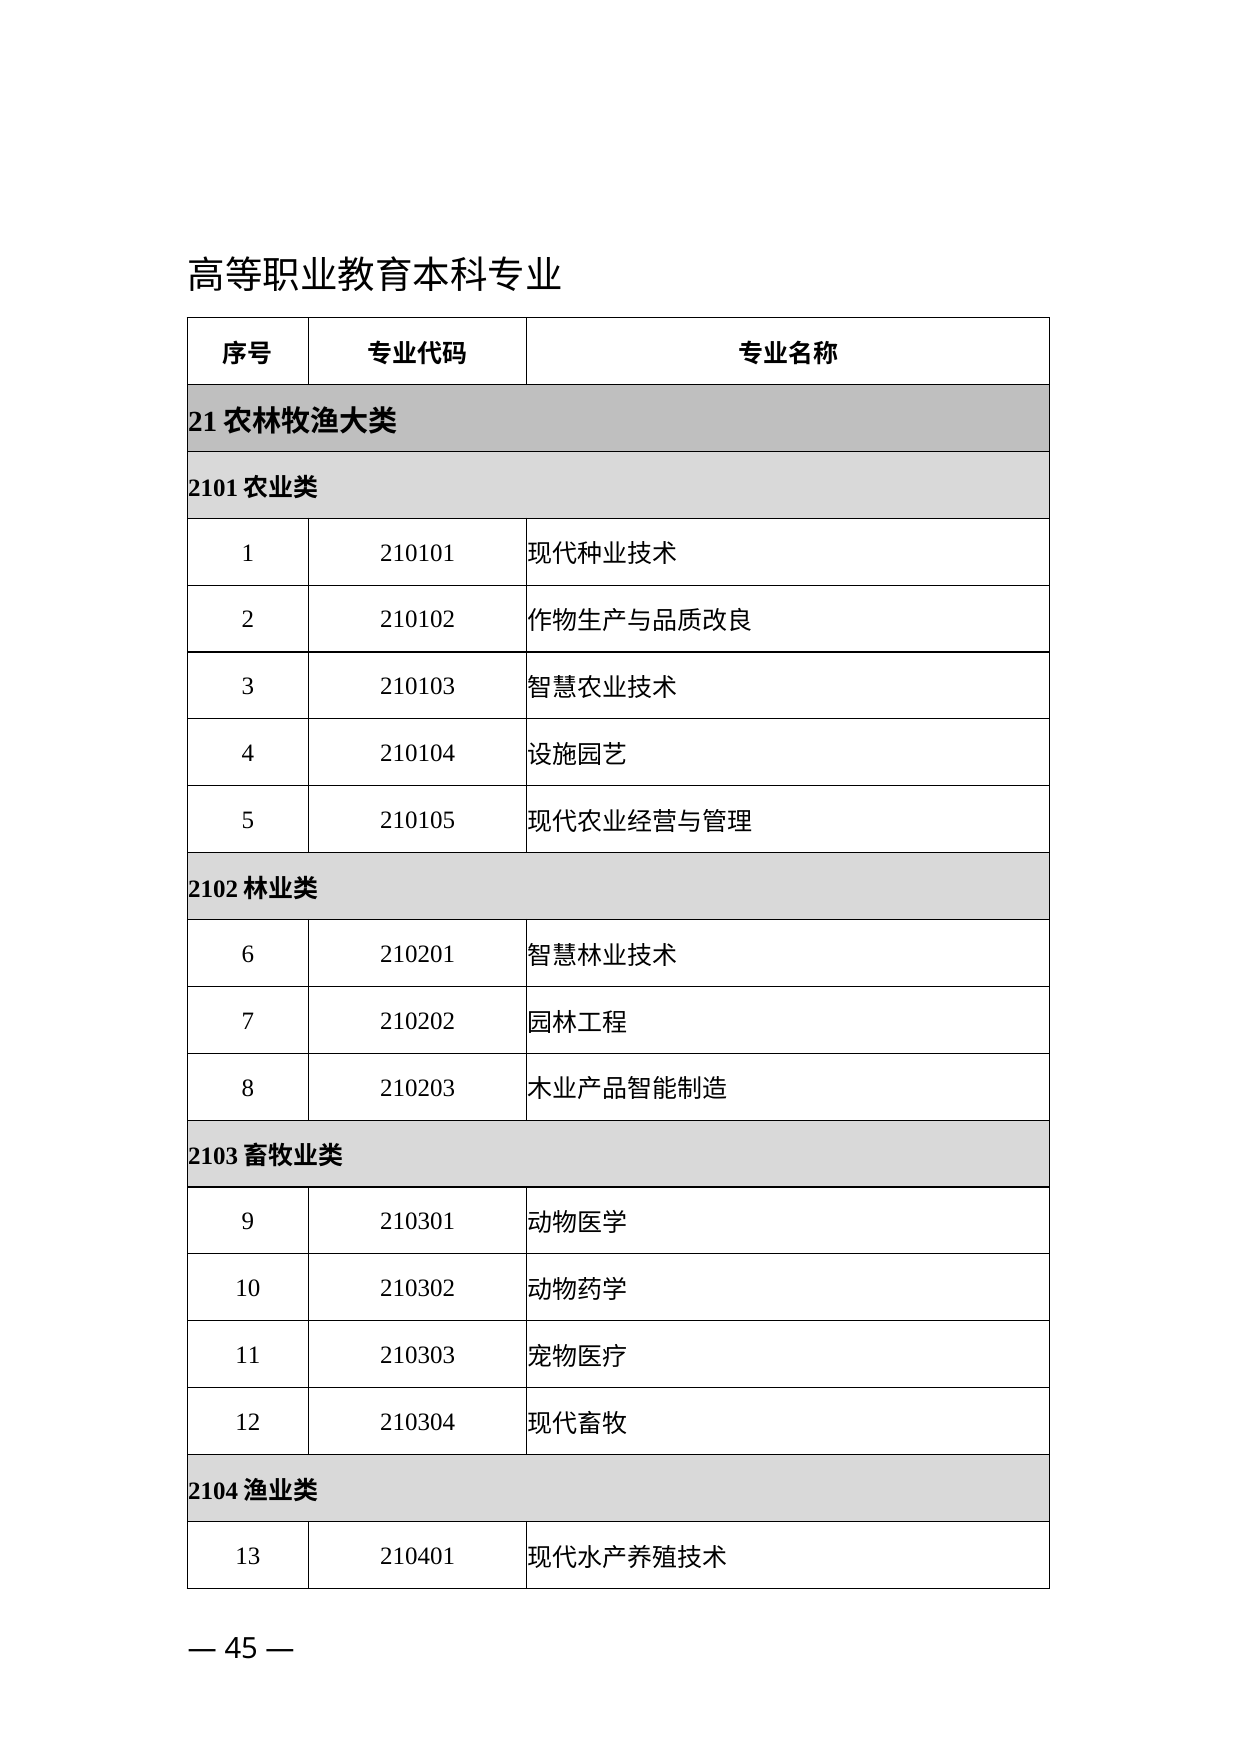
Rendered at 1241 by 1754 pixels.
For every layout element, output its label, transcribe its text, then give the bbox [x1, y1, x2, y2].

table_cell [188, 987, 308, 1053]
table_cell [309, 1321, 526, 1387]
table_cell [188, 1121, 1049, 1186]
table_cell 21农林牧渔大类 [188, 385, 1049, 451]
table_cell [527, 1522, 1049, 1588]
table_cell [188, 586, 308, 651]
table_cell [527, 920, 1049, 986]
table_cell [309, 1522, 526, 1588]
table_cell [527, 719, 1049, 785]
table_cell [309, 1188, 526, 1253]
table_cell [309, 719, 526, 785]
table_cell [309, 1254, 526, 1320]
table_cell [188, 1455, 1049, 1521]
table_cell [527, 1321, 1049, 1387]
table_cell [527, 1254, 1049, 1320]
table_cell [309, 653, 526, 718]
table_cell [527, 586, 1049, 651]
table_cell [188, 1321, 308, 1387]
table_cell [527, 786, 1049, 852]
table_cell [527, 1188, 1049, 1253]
table_header 序号 [188, 318, 308, 384]
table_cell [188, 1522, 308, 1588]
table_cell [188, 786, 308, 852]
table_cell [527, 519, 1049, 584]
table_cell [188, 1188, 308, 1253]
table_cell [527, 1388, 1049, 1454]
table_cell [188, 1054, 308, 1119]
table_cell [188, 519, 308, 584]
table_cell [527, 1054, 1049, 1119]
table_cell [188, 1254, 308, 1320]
table_header 专业代码 [309, 318, 526, 384]
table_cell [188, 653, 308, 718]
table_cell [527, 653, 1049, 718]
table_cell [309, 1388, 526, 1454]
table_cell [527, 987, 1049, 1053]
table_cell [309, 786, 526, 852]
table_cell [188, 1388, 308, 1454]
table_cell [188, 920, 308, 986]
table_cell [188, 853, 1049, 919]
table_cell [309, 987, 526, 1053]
table_header 专业名称 [527, 318, 1049, 384]
text 高等职业教育本科专业 [187, 239, 1053, 304]
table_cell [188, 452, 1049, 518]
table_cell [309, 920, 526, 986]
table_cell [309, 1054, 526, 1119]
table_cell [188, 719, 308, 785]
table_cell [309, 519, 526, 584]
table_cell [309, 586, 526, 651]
